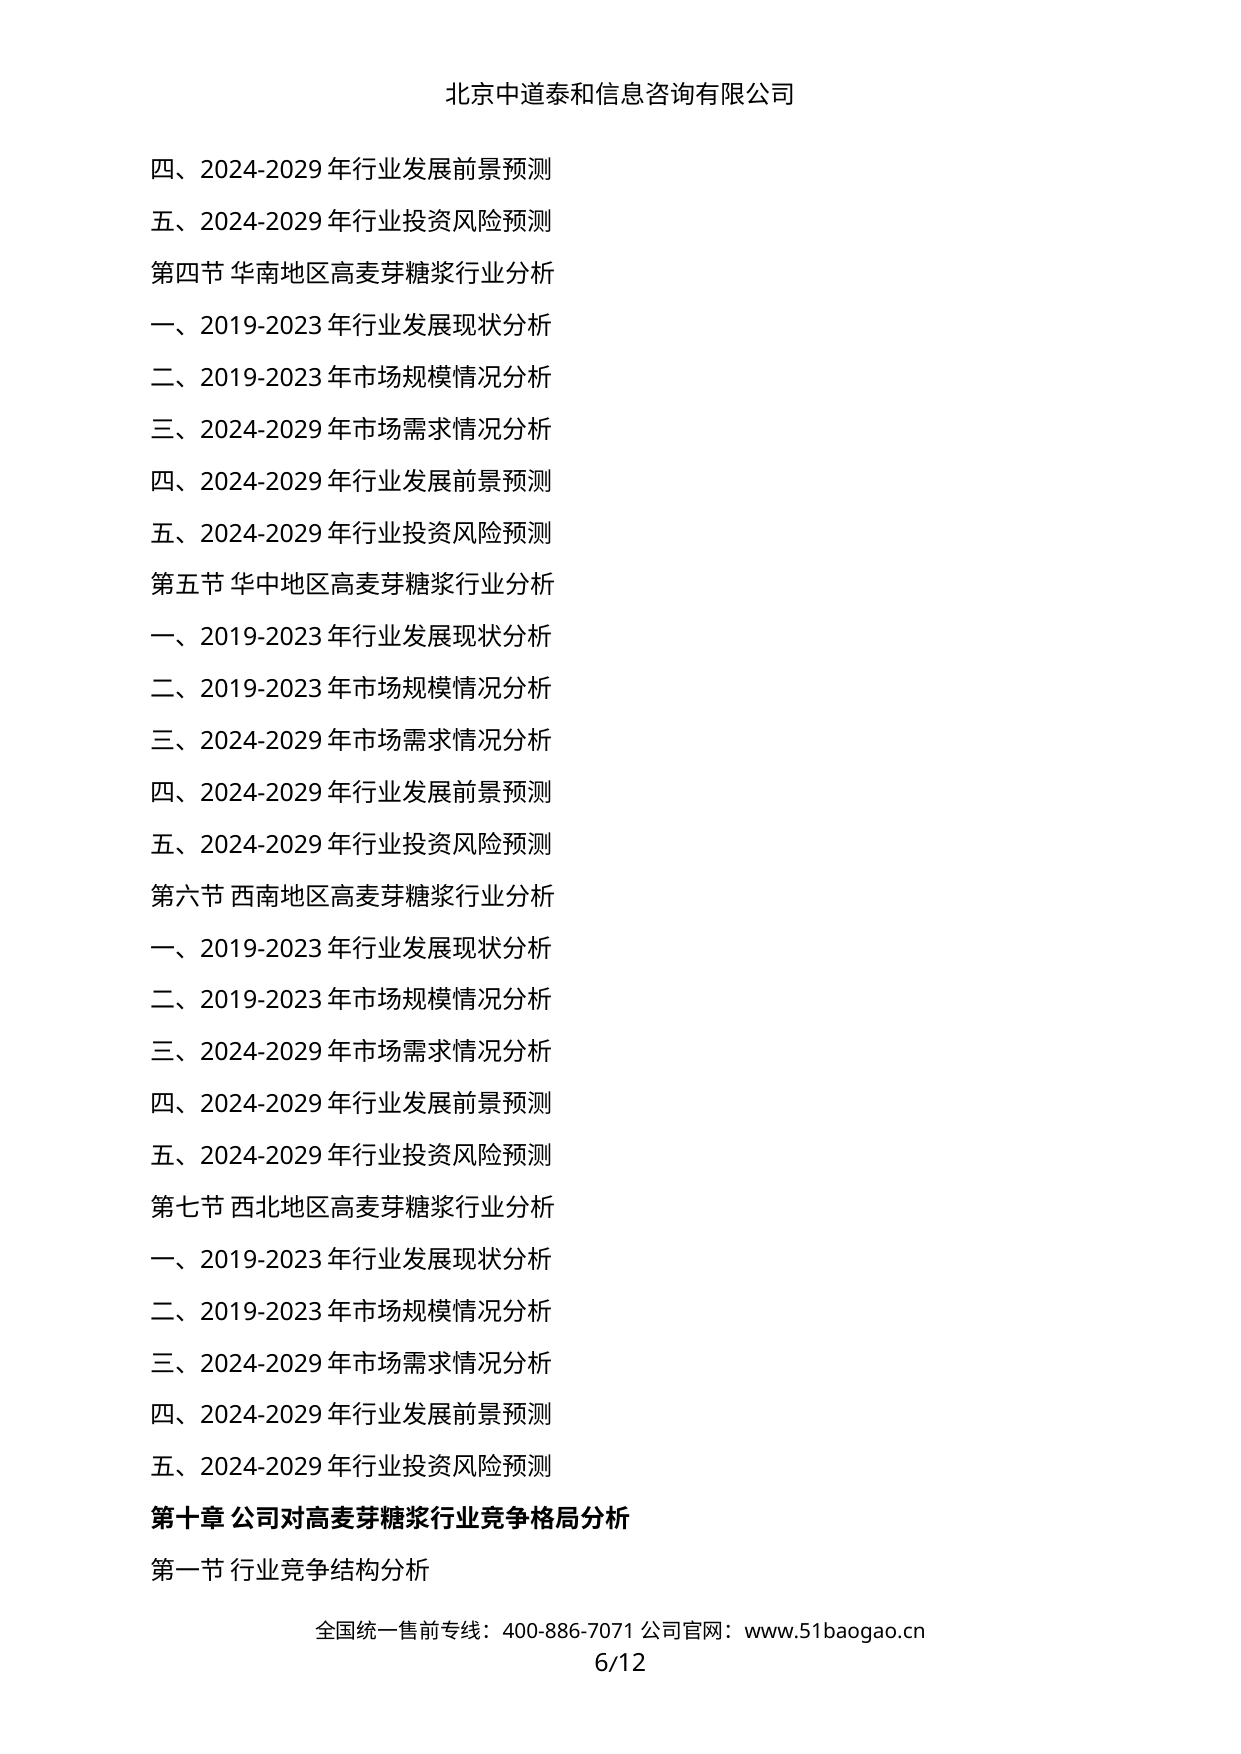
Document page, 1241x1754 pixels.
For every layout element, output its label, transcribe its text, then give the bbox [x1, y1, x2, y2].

text 三、2024-2029年市场需求情况分析 [150, 721, 1090, 757]
text 四、2024-2029年行业发展前景预测 [150, 461, 1090, 497]
text 三、2024-2029年市场需求情况分析 [150, 1032, 1090, 1068]
text 第七节 西北地区高麦芽糖浆行业分析 [150, 1187, 1090, 1224]
text 二、2019-2023年市场规模情况分析 [150, 980, 1090, 1016]
text 四、2024-2029年行业发展前景预测 [150, 772, 1090, 809]
text 第五节 华中地区高麦芽糖浆行业分析 [150, 565, 1090, 601]
text 第一节 行业竞争结构分析 [150, 1551, 1090, 1587]
text 一、2019-2023年行业发展现状分析 [150, 1239, 1090, 1276]
text 四、2024-2029年行业发展前景预测 [150, 1395, 1090, 1431]
text 二、2019-2023年市场规模情况分析 [150, 669, 1090, 705]
text 三、2024-2029年市场需求情况分析 [150, 1343, 1090, 1379]
text 二、2019-2023年市场规模情况分析 [150, 1291, 1090, 1327]
text 一、2019-2023年行业发展现状分析 [150, 306, 1090, 342]
text 第六节 西南地区高麦芽糖浆行业分析 [150, 876, 1090, 912]
text 一、2019-2023年行业发展现状分析 [150, 928, 1090, 964]
text 四、2024-2029年行业发展前景预测 [150, 1084, 1090, 1120]
text 三、2024-2029年市场需求情况分析 [150, 409, 1090, 446]
text 第四节 华南地区高麦芽糖浆行业分析 [150, 254, 1090, 290]
text 二、2019-2023年市场规模情况分析 [150, 357, 1090, 394]
text 五、2024-2029年行业投资风险预测 [150, 513, 1090, 549]
text 五、2024-2029年行业投资风险预测 [150, 1447, 1090, 1483]
text 五、2024-2029年行业投资风险预测 [150, 202, 1090, 238]
text 五、2024-2029年行业投资风险预测 [150, 824, 1090, 861]
text 四、2024-2029年行业发展前景预测 [150, 150, 1090, 186]
text 五、2024-2029年行业投资风险预测 [150, 1136, 1090, 1172]
text 一、2019-2023年行业发展现状分析 [150, 617, 1090, 653]
text 第十章 公司对高麦芽糖浆行业竞争格局分析 [150, 1499, 1090, 1535]
